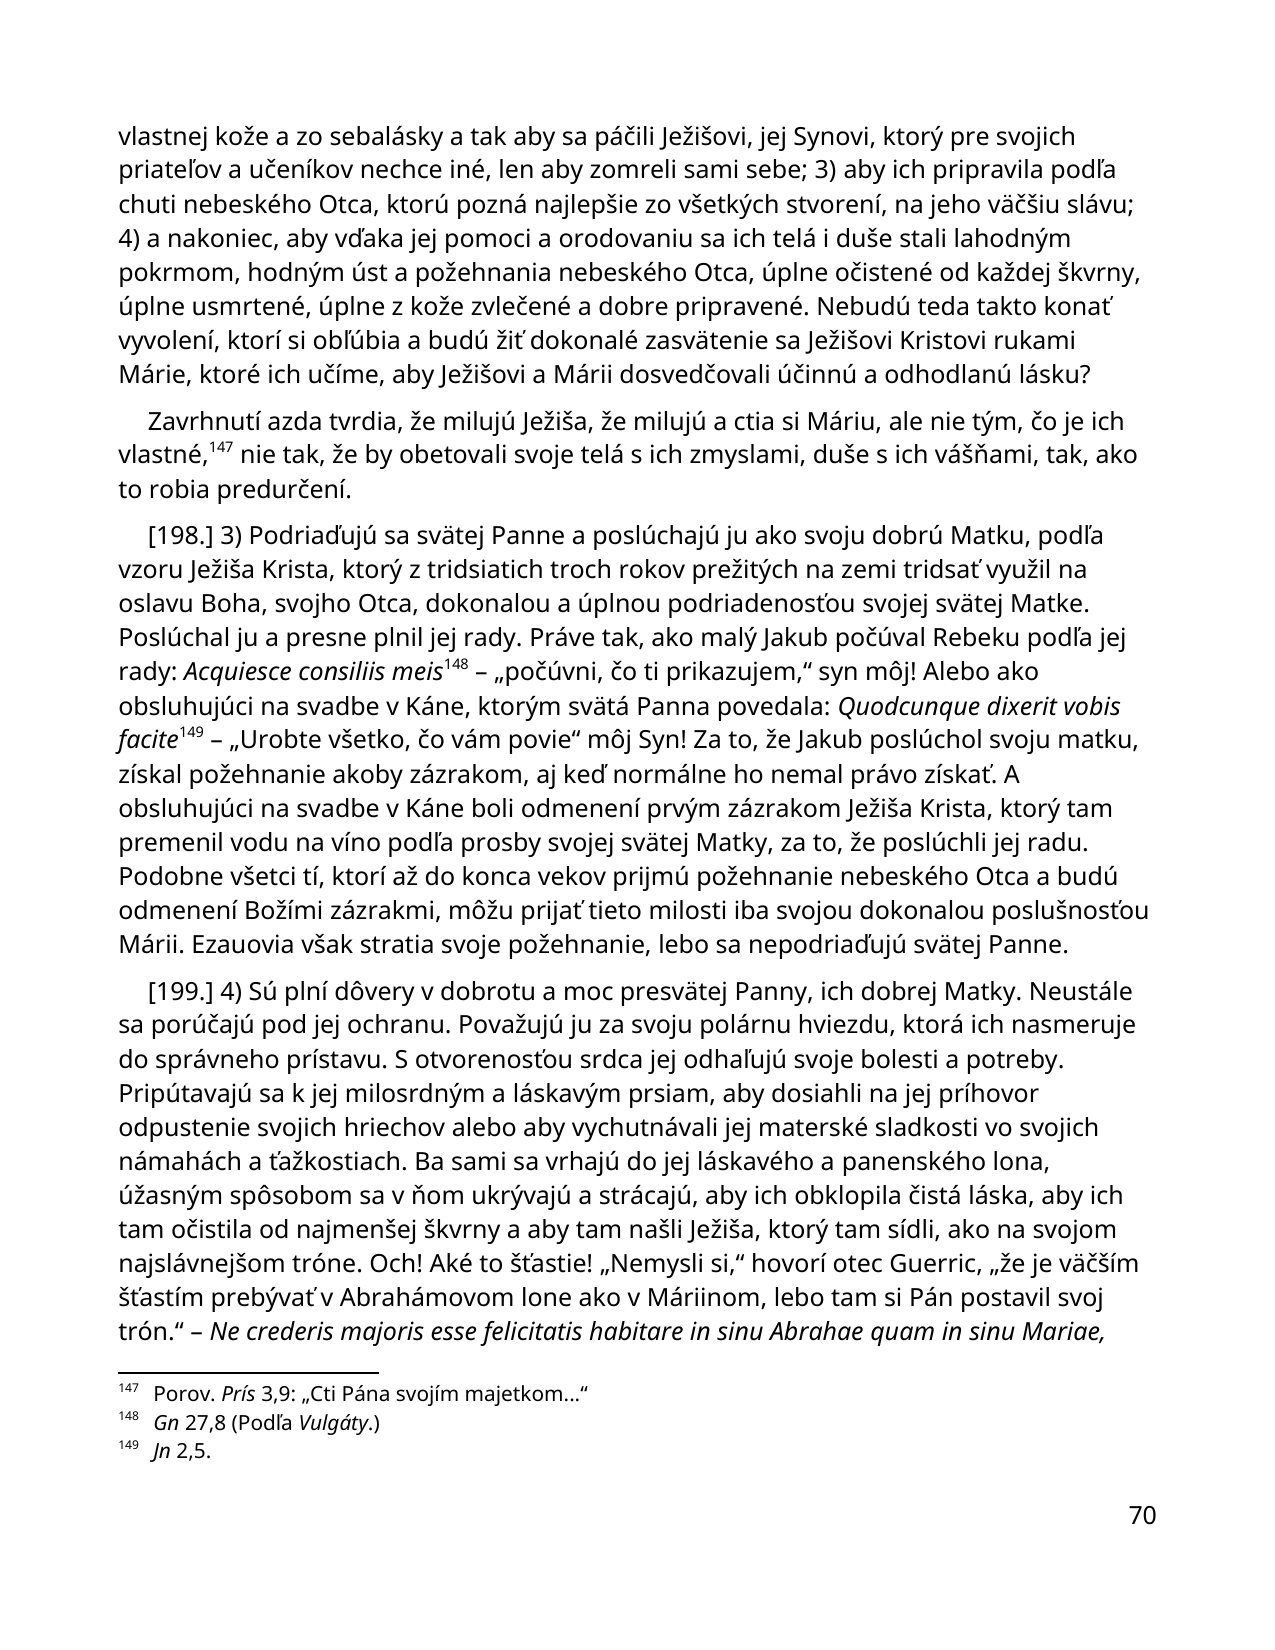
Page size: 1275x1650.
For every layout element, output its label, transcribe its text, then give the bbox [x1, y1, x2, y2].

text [118, 118, 1157, 391]
text Zavrhnutí azda tvrdia, že milujú Ježiša, že milujú a ctia si Máriu, ale nie tým, čo je ich vlastné, nie tak, že by obetovali svoje telá s ich zmyslami, duše s ich vášňami, tak, ako to robia predurčení. [118, 403, 1157, 505]
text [118, 973, 1157, 1348]
text [198.] 3) Podriaďujú sa svätej Panne a poslúchajú ju ako svoju dobrú Matku, podľa vzoru Ježiša Krista, ktorý z tridsiatich troch rokov prežitých na zemi tridsať využil na oslavu Boha, svojho Otca, dokonalou a úplnou podriadenosťou svojej svätej Matke. Poslúchal ju a presne plnil jej rady. Práve tak, ako malý Jakub počúval Rebeku podľa jej rady: Acquiesce consiliis meis – „počúvni, čo ti prikazujem,“ syn môj! Alebo ako obsluhujúci na svadbe v Káne, ktorým svätá Panna povedala: Quodcunque dixerit vobis facite – „Urobte všetko, čo vám povie“ môj Syn! Za to, že Jakub poslúchol svoju matku, získal požehnanie akoby zázrakom, aj keď normálne ho nemal právo získať. A obsluhujúci na svadbe v Káne boli odmenení prvým zázrakom Ježiša Krista, ktorý tam premenil vodu na víno podľa prosby svojej svätej Matky, za to, že poslúchli jej radu. Podobne všetci tí, ktorí až do konca vekov prijmú požehnanie nebeského Otca a budú odmenení Božími zázrakmi, môžu prijať tieto milosti iba svojou dokonalou poslušnosťou Márii. Ezauovia však stratia svoje požehnanie, lebo sa nepodriaďujú svätej Panne. [118, 518, 1157, 961]
